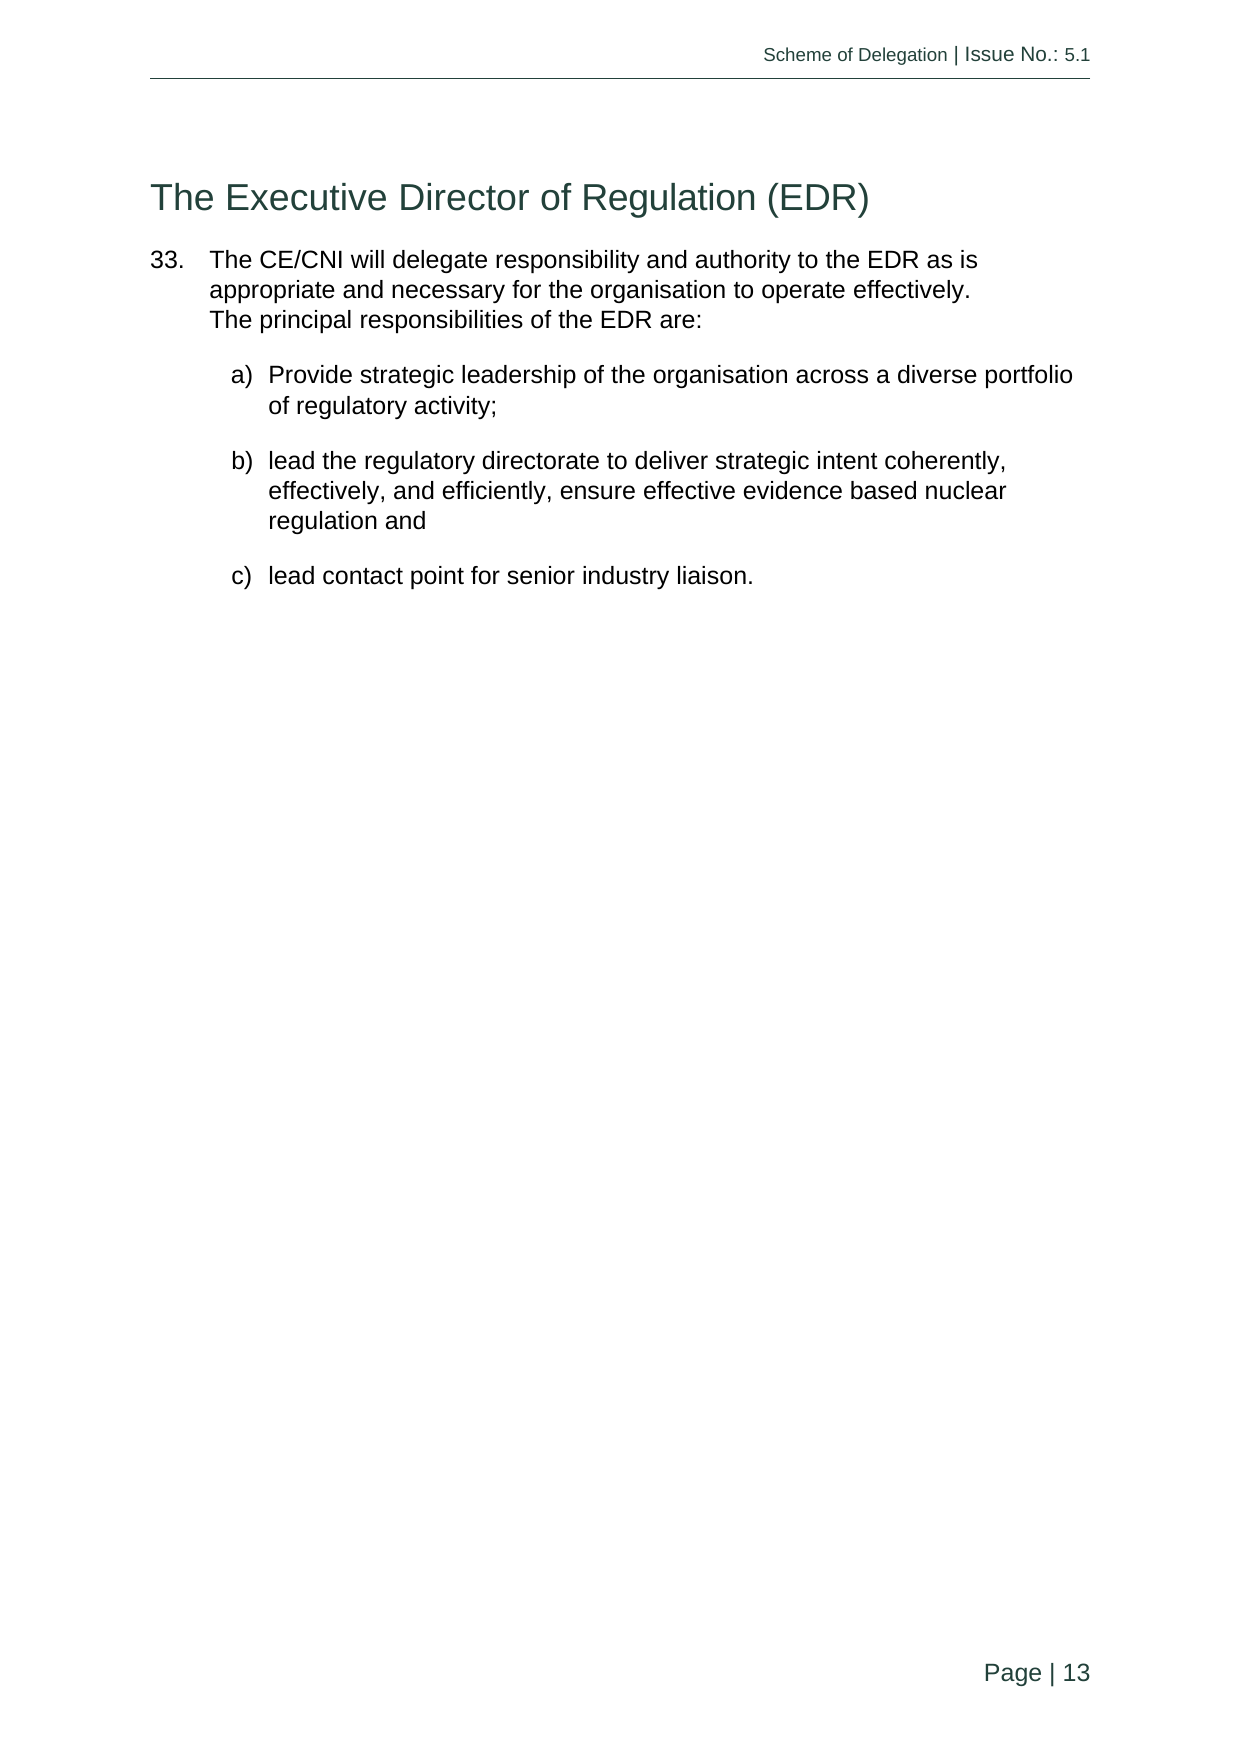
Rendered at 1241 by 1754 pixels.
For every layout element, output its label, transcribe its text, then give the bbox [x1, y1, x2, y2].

list Provide strategic leadership of the organisation across a diverse portfolio of regulatory activity; [231, 361, 1090, 419]
list The CE/CNI will delegate responsibility and authority to the EDR as is appropriate and necessary for the organisation to operate effectively. The principal responsibilities of the EDR are: [150, 245, 1079, 334]
list lead the regulatory directorate to deliver strategic intent coherently, effectively, and efficiently, ensure effective evidence based nuclear regulation and [231, 446, 1090, 535]
subtitle The Executive Director of Regulation (EDR) [150, 175, 1090, 218]
list lead contact point for senior industry liaison. [231, 561, 1090, 590]
